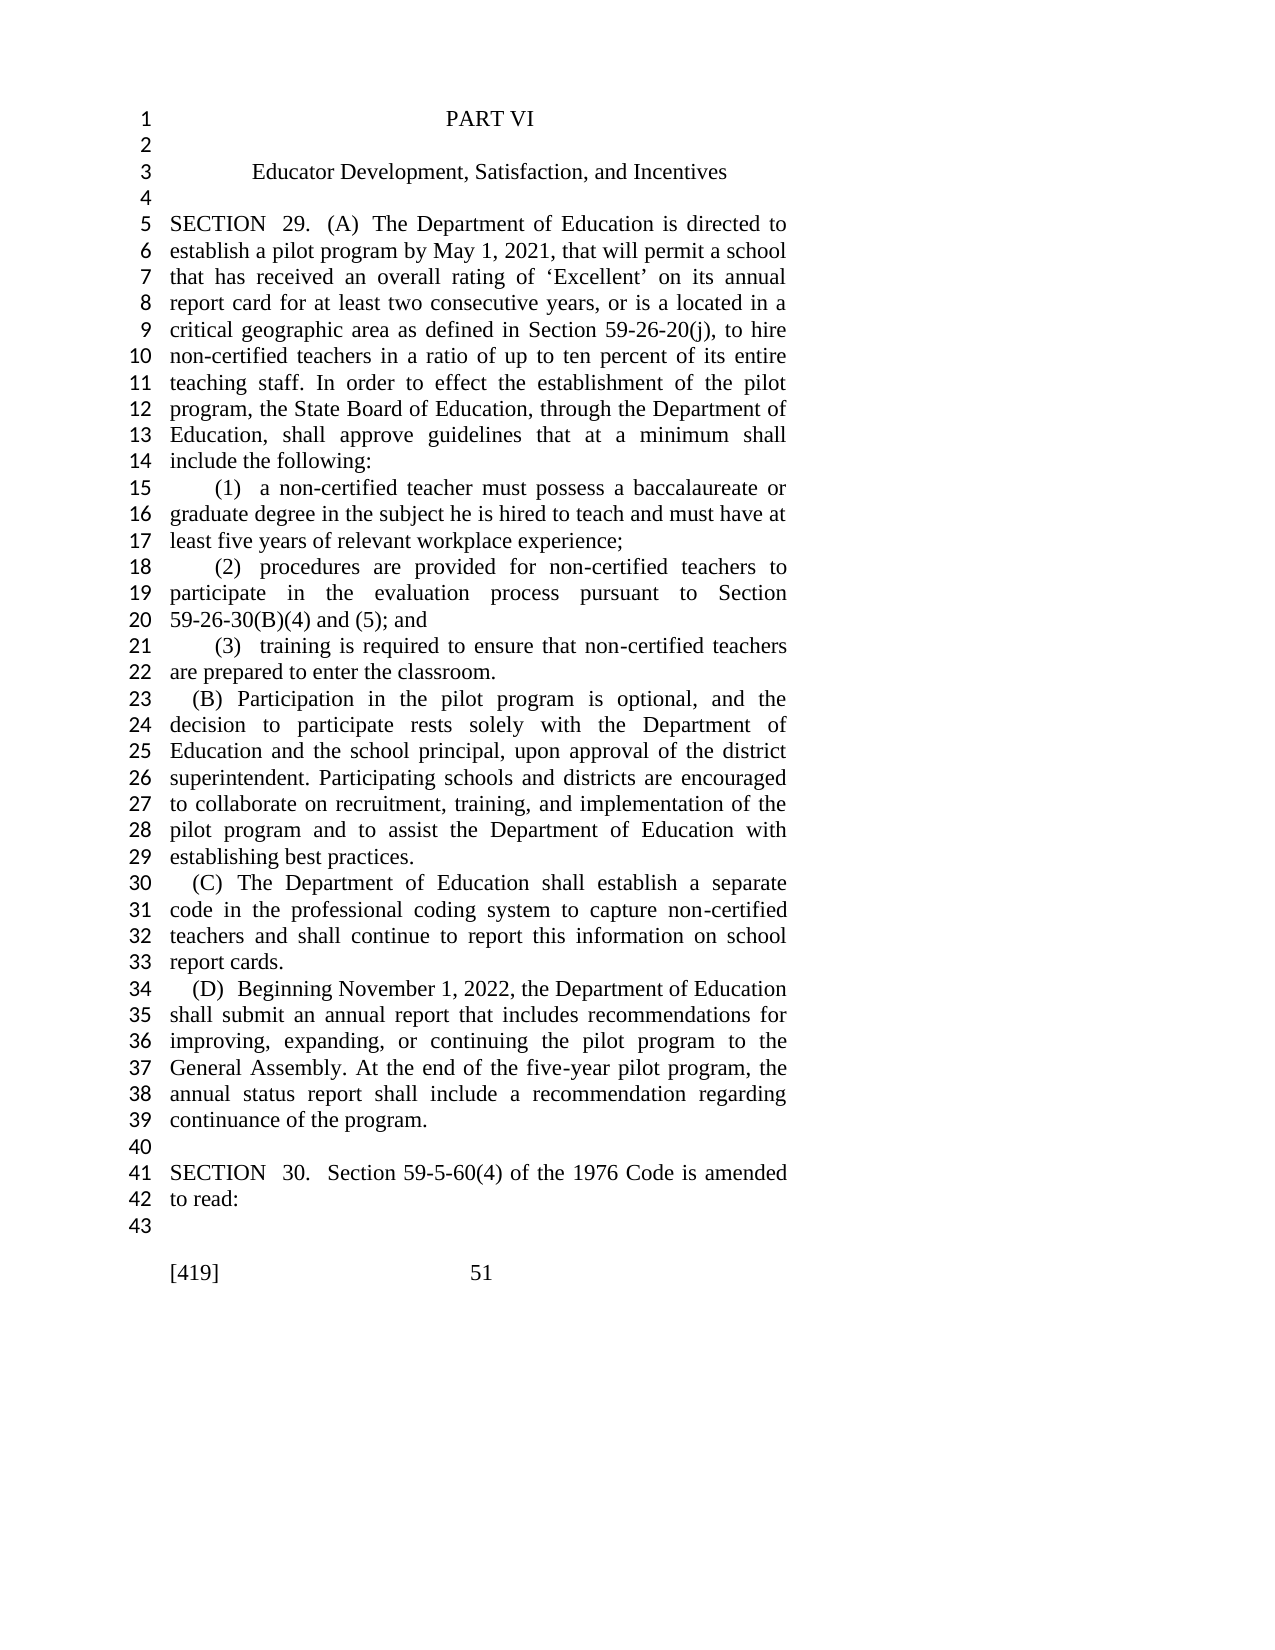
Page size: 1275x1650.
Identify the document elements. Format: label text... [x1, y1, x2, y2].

text Educator Development, Satisfaction, and Incentives [169, 158, 787, 184]
text (D) Beginning November 1, 2022, the Department of Education shall submit an annual report that includes recommendations for improving, expanding, or continuing the pilot program to the General Assembly. At the end of the five-year pilot program, the annual status report shall include a recommendation regarding continuance of the program. [169, 975, 787, 1133]
text SECTION 29. (A) The Department of Education is directed to establish a pilot program by May 1, 2021, that will permit a school that has received an overall rating of ‘Excellent’ on its annual report card for at least two consecutive years, or is a located in a critical geographic area as defined in Section 59-26-20(j), to hire non-certified teachers in a ratio of up to ten percent of its entire teaching staff. In order to effect the establishment of the pilot program, the State Board of Education, through the Department of Education, shall approve guidelines that at a minimum shall include the following: [169, 210, 787, 474]
text (B) Participation in the pilot program is optional, and the decision to participate rests solely with the Department of Education and the school principal, upon approval of the district superintendent. Participating schools and districts are encouraged to collaborate on recruitment, training, and implementation of the pilot program and to assist the Department of Education with establishing best practices. [169, 685, 787, 869]
text (1) a non-certified teacher must possess a baccalaureate or graduate degree in the subject he is hired to teach and must have at least five years of relevant workplace experience; [169, 474, 787, 553]
text PART VI [169, 105, 787, 131]
text (3) training is required to ensure that non-certified teachers are prepared to enter the classroom. [169, 632, 787, 685]
text (C) The Department of Education shall establish a separate code in the professional coding system to capture non-certified teachers and shall continue to report this information on school report cards. [169, 869, 787, 975]
text (2) procedures are provided for non-certified teachers to participate in the evaluation process pursuant to Section 59-26-30(B)(4) and (5); and [169, 553, 787, 632]
text SECTION 30. Section 59-5-60(4) of the 1976 Code is amended to read: [169, 1159, 787, 1212]
